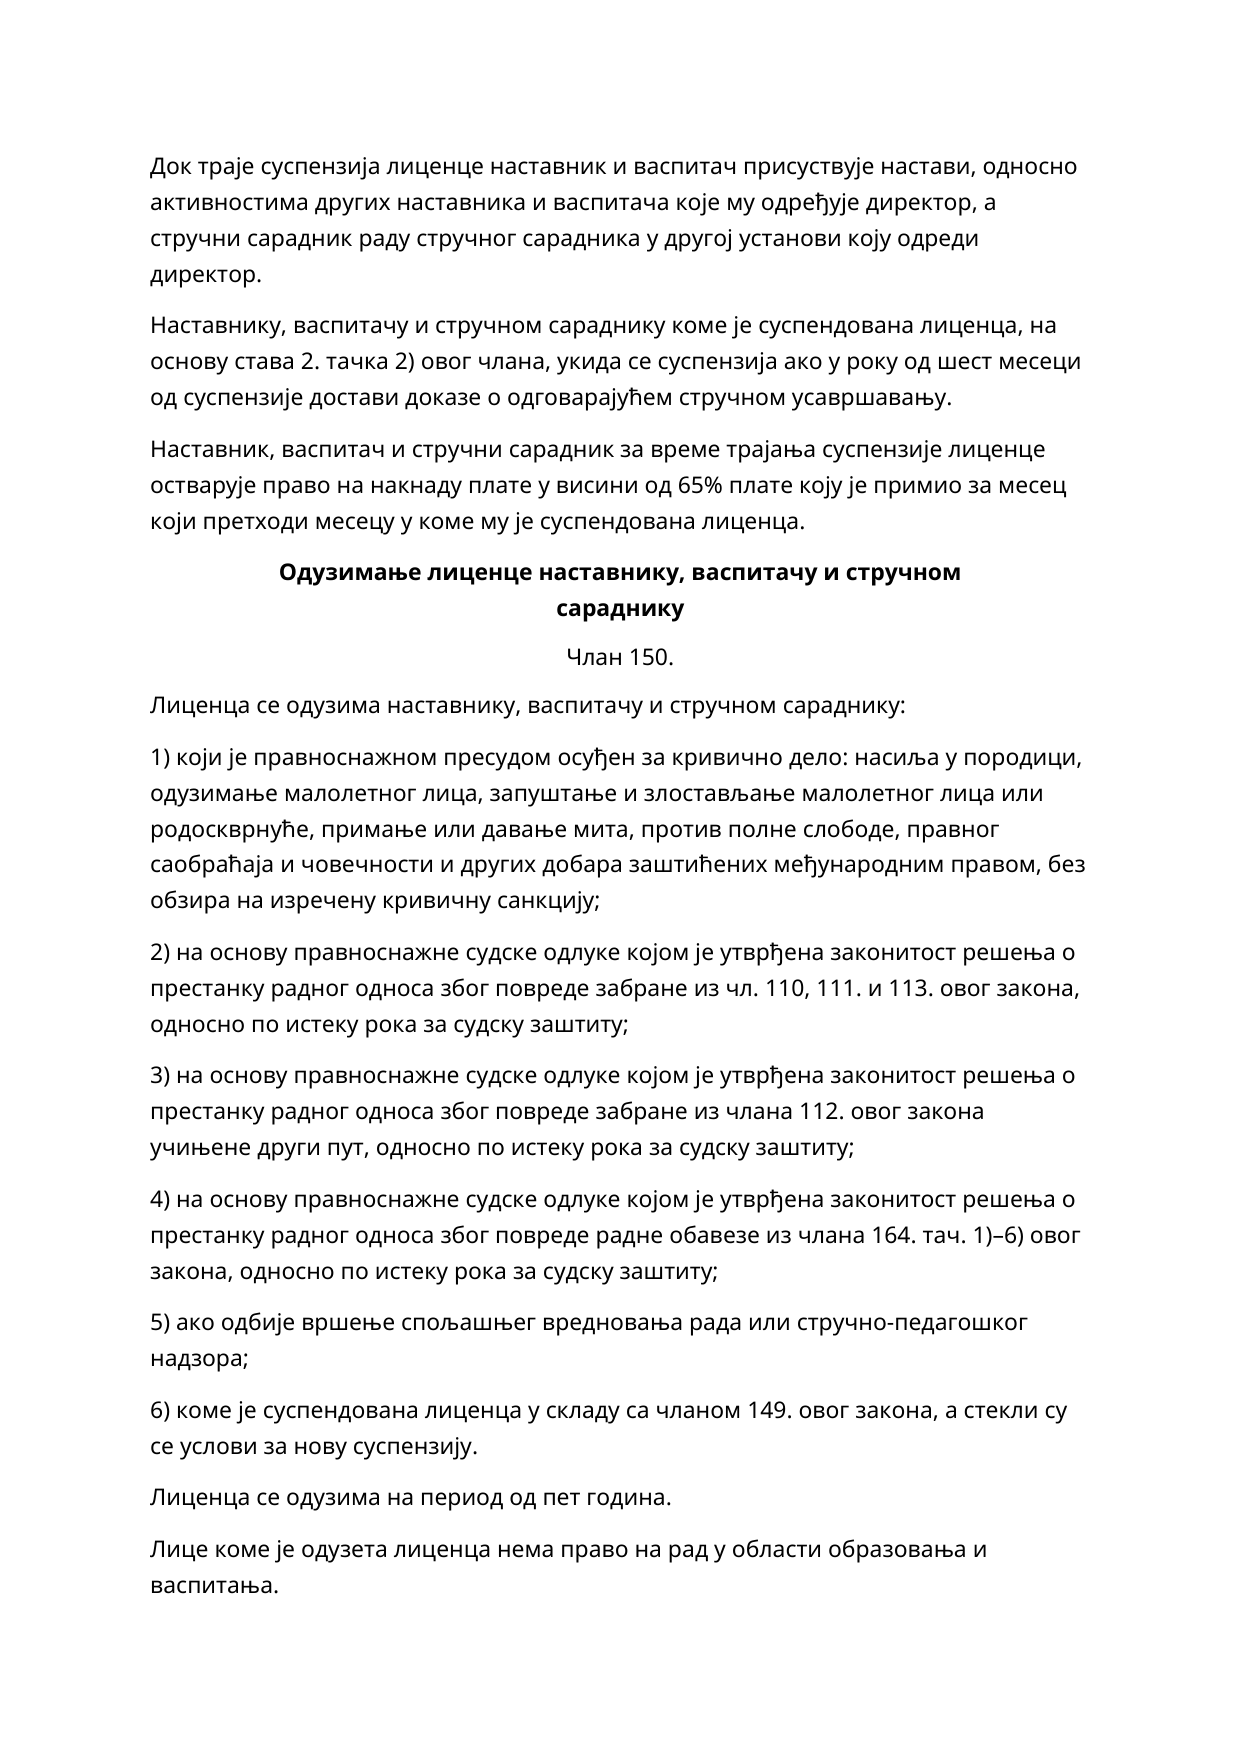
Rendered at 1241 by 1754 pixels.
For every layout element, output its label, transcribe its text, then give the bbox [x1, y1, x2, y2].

text Лиценца се одузима наставнику, васпитачу и стручном сараднику: [150, 689, 1090, 720]
text 3) на основу правноснажне судске одлуке којом је утврђена законитост решења о престанку радног односа због повреде забране из члана 112. овог закона учињене други пут, односно по истеку рока за судску заштиту; [150, 1059, 1090, 1162]
text Одузимање лиценце наставнику, васпитачу и стручном сараднику [150, 556, 1090, 623]
text Члан 150. [150, 641, 1090, 672]
text 6) коме је суспендована лиценца у складу са чланом 149. овог закона, а стекли су се услови за нову суспензију. [150, 1394, 1090, 1461]
text 4) на основу правноснажне судске одлуке којом је утврђена законитост решења о престанку радног односа због повреде радне обавезе из члана 164. тач. 1)–6) овог закона, односно по истеку рока за судску заштиту; [150, 1183, 1090, 1286]
text 5) ако одбије вршење спољашњег вредновања рада или стручно-педагошког надзора; [150, 1306, 1090, 1373]
text Док траје суспензија лиценце наставник и васпитач присуствује настави, односно активностима других наставника и васпитача које му одређује директор, а стручни сарадник раду стручног сарадника у другој установи коју одреди директор. [150, 150, 1090, 289]
text 1) који је правноснажном пресудом осуђен за кривично дело: насиља у породици, одузимање малолетног лица, запуштање и злостављање малолетног лица или родоскврнуће, примање или давање мита, против полне слободе, правног саобраћаја и човечности и других добара заштићених међународним правом, без обзира на изречену кривичну санкцију; [150, 741, 1090, 916]
text Наставник, васпитач и стручни сарадник за време трајања суспензије лиценце остварује право на накнаду плате у висини од 65% плате коју је примио за месец који претходи месецу у коме му је суспендована лиценца. [150, 433, 1090, 536]
text Лиценца се одузима на период од пет година. [150, 1481, 1090, 1512]
text Лице коме је одузета лиценца нема право на рад у области образовања и васпитања. [150, 1533, 1090, 1600]
text 2) на основу правноснажне судске одлуке којом је утврђена законитост решења о престанку радног односа због повреде забране из чл. 110, 111. и 113. овог закона, односно по истеку рока за судску заштиту; [150, 936, 1090, 1039]
text Наставнику, васпитачу и стручном сараднику коме је суспендована лиценца, на основу става 2. тачка 2) овог члана, укида се суспензија ако у року од шест месеци од суспензије достави доказе о одговарајућем стручном усавршавању. [150, 309, 1090, 412]
